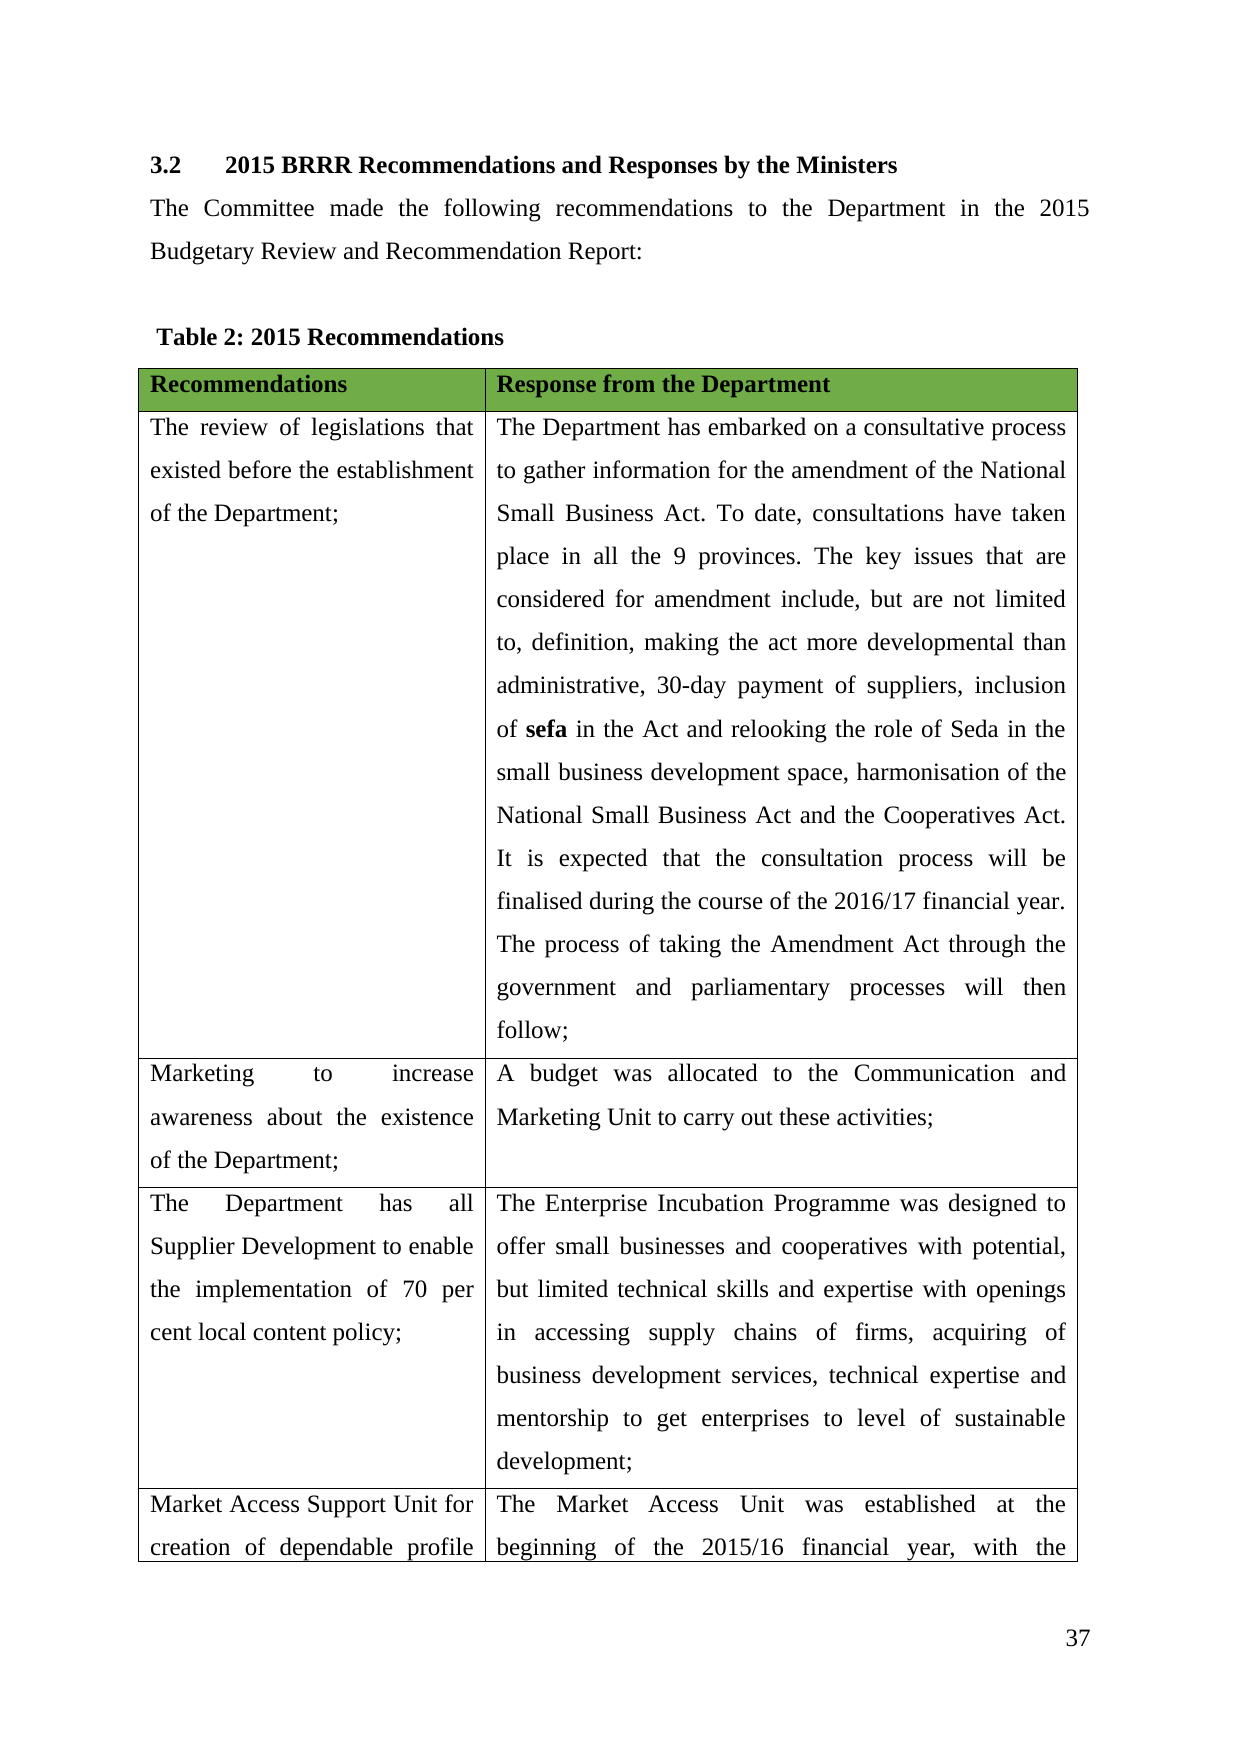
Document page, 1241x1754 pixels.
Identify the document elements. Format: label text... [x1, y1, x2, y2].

text Table 2: 2015 Recommendations [150, 322, 1090, 351]
table_cell The Enterprise Incubation Programme was designed to offer small businesses and cooperatives with potential, but limited technical skills and expertise with openings in accessing supply chains of firms, acquiring of business development services, technical expertise and mentorship to get enterprises to level of sustainable development; [486, 1188, 1077, 1488]
text 3.2 2015 BRRR Recommendations and Responses by the Ministers [150, 150, 1090, 179]
table_cell The review of legislations that existed before the establishment of the Department; [139, 412, 485, 1057]
table_header Recommendations [139, 369, 485, 411]
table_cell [139, 1489, 485, 1561]
table_cell The Department has all Supplier Development to enable the implementation of 70 per cent local content policy; [139, 1188, 485, 1488]
text The Committee made the following recommendations to the Department in the 2015 Budgetary Review and Recommendation Report: [150, 193, 1090, 265]
table_cell A budget was allocated to the Communication and Marketing Unit to carry out these activities; [486, 1059, 1077, 1187]
table_header Response from the Department [486, 369, 1077, 411]
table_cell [486, 1489, 1077, 1561]
table_cell Marketing to increase awareness about the existence of the Department; [139, 1059, 485, 1187]
table_cell The Department has embarked on a consultative process to gather information for the amendment of the National Small Business Act. To date, consultations have taken place in all the 9 provinces. The key issues that are considered for amendment include, but are not limited to, definition, making the act more developmental than administrative, 30-day payment of suppliers, inclusion of sefa in the Act and relooking the role of Seda in the small business development space, harmonisation of the National Small Business Act and the Cooperatives Act. It is expected that the consultation process will be finalised during the course of the 2016/17 financial year. The process of taking the Amendment Act through the government and parliamentary processes will then follow; [486, 412, 1077, 1057]
